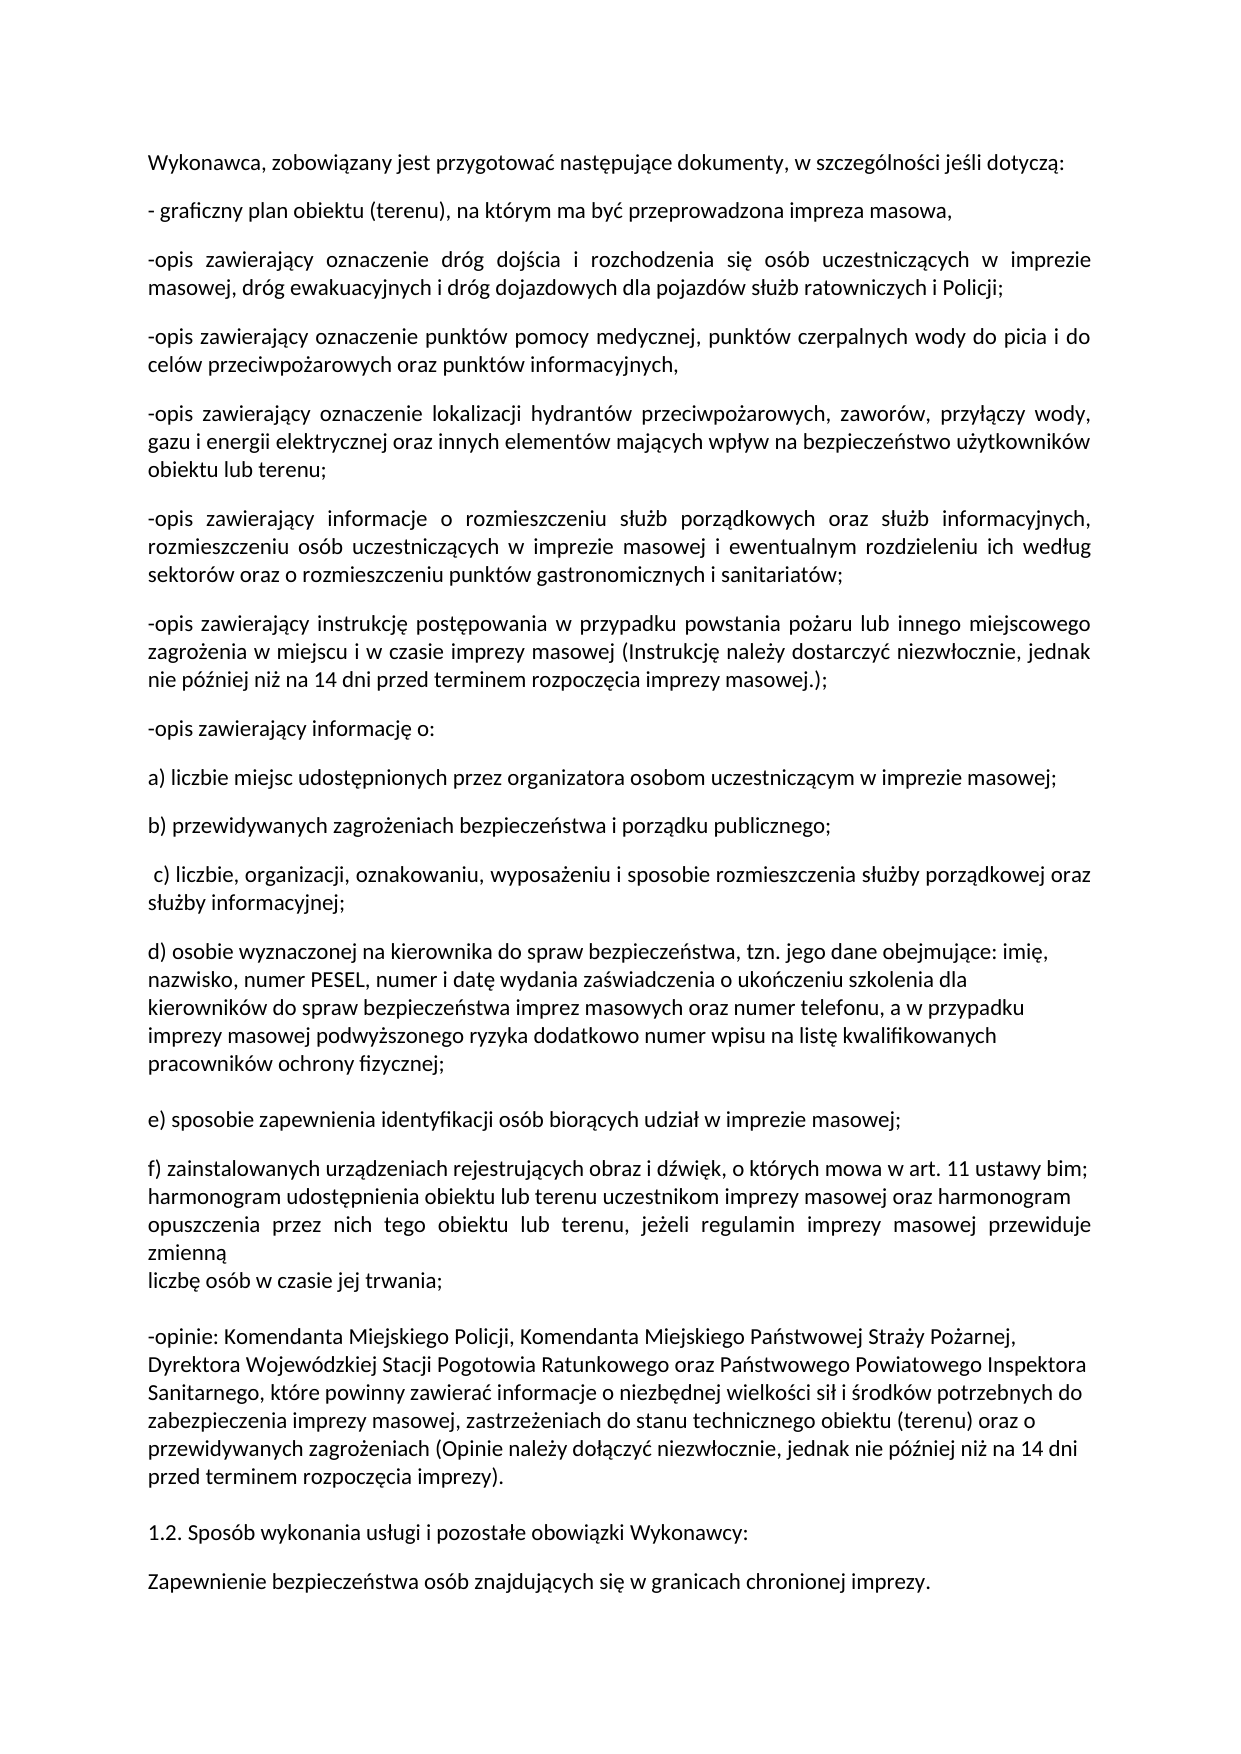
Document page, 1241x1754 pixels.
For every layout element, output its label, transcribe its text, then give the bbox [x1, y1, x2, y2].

text Wykonawca, zobowiązany jest przygotować następujące dokumenty, w szczególności jeśli dotyczą: [148, 148, 1093, 176]
text -opis zawierający informacje o rozmieszczeniu służb porządkowych oraz służb informacyjnych, rozmieszczeniu osób uczestniczących w imprezie masowej i ewentualnym rozdzieleniu ich według sektorów oraz o rozmieszczeniu punktów gastronomicznych i sanitariatów; [148, 504, 1093, 588]
text -opinie: Komendanta Miejskiego Policji, Komendanta Miejskiego Państwowej Straży Pożarnej, [148, 1322, 1093, 1350]
text c) liczbie, organizacji, oznakowaniu, wyposażeniu i sposobie rozmieszczenia służby porządkowej oraz służby informacyjnej; [148, 860, 1093, 916]
text kierowników do spraw bezpieczeństwa imprez masowych oraz numer telefonu, a w przypadku [148, 993, 1093, 1021]
text -opis zawierający oznaczenie lokalizacji hydrantów przeciwpożarowych, zaworów, przyłączy wody, gazu i energii elektrycznej oraz innych elementów mających wpływ na bezpieczeństwo użytkowników obiektu lub terenu; [148, 399, 1093, 483]
text przewidywanych zagrożeniach (Opinie należy dołączyć niezwłocznie, jednak nie później niż na 14 dni [148, 1434, 1093, 1462]
text harmonogram udostępnienia obiektu lub terenu uczestnikom imprezy masowej oraz harmonogram [148, 1182, 1093, 1210]
text nazwisko, numer PESEL, numer i datę wydania zaświadczenia o ukończeniu szkolenia dla [148, 965, 1093, 993]
text b) przewidywanych zagrożeniach bezpieczeństwa i porządku publicznego; [148, 811, 1093, 839]
text pracowników ochrony fizycznej; [148, 1049, 1093, 1077]
text -opis zawierający informację o: [148, 714, 1093, 742]
text zabezpieczenia imprezy masowej, zastrzeżeniach do stanu technicznego obiektu (terenu) oraz o [148, 1406, 1093, 1434]
text opuszczenia przez nich tego obiektu lub terenu, jeżeli regulamin imprezy masowej przewiduje zmienną [148, 1210, 1093, 1266]
text e) sposobie zapewnienia identyfikacji osób biorących udział w imprezie masowej; [148, 1105, 1093, 1133]
text Zapewnienie bezpieczeństwa osób znajdujących się w granicach chronionej imprezy. [148, 1567, 1093, 1595]
text a) liczbie miejsc udostępnionych przez organizatora osobom uczestniczącym w imprezie masowej; [148, 763, 1093, 791]
text 1.2. Sposób wykonania usługi i pozostałe obowiązki Wykonawcy: [148, 1518, 1093, 1546]
text Dyrektora Wojewódzkiej Stacji Pogotowia Ratunkowego oraz Państwowego Powiatowego Inspektora [148, 1350, 1093, 1378]
text f) zainstalowanych urządzeniach rejestrujących obraz i dźwięk, o których mowa w art. 11 ustawy bim; [148, 1154, 1093, 1182]
text imprezy masowej podwyższonego ryzyka dodatkowo numer wpisu na listę kwalifikowanych [148, 1021, 1093, 1049]
text d) osobie wyznaczonej na kierownika do spraw bezpieczeństwa, tzn. jego dane obejmujące: imię, [148, 937, 1093, 965]
text -opis zawierający oznaczenie dróg dojścia i rozchodzenia się osób uczestniczących w imprezie masowej, dróg ewakuacyjnych i dróg dojazdowych dla pojazdów służb ratowniczych i Policji; [148, 245, 1093, 301]
text - graficzny plan obiektu (terenu), na którym ma być przeprowadzona impreza masowa, [148, 196, 1093, 224]
text -opis zawierający instrukcję postępowania w przypadku powstania pożaru lub innego miejscowego zagrożenia w miejscu i w czasie imprezy masowej (Instrukcję należy dostarczyć niezwłocznie, jednak nie później niż na 14 dni przed terminem rozpoczęcia imprezy masowej.); [148, 609, 1093, 693]
text -opis zawierający oznaczenie punktów pomocy medycznej, punktów czerpalnych wody do picia i do celów przeciwpożarowych oraz punktów informacyjnych, [148, 322, 1093, 378]
text Sanitarnego, które powinny zawierać informacje o niezbędnej wielkości sił i środków potrzebnych do [148, 1378, 1093, 1406]
text liczbę osób w czasie jej trwania; [148, 1266, 1093, 1294]
text przed terminem rozpoczęcia imprezy). [148, 1462, 1093, 1490]
